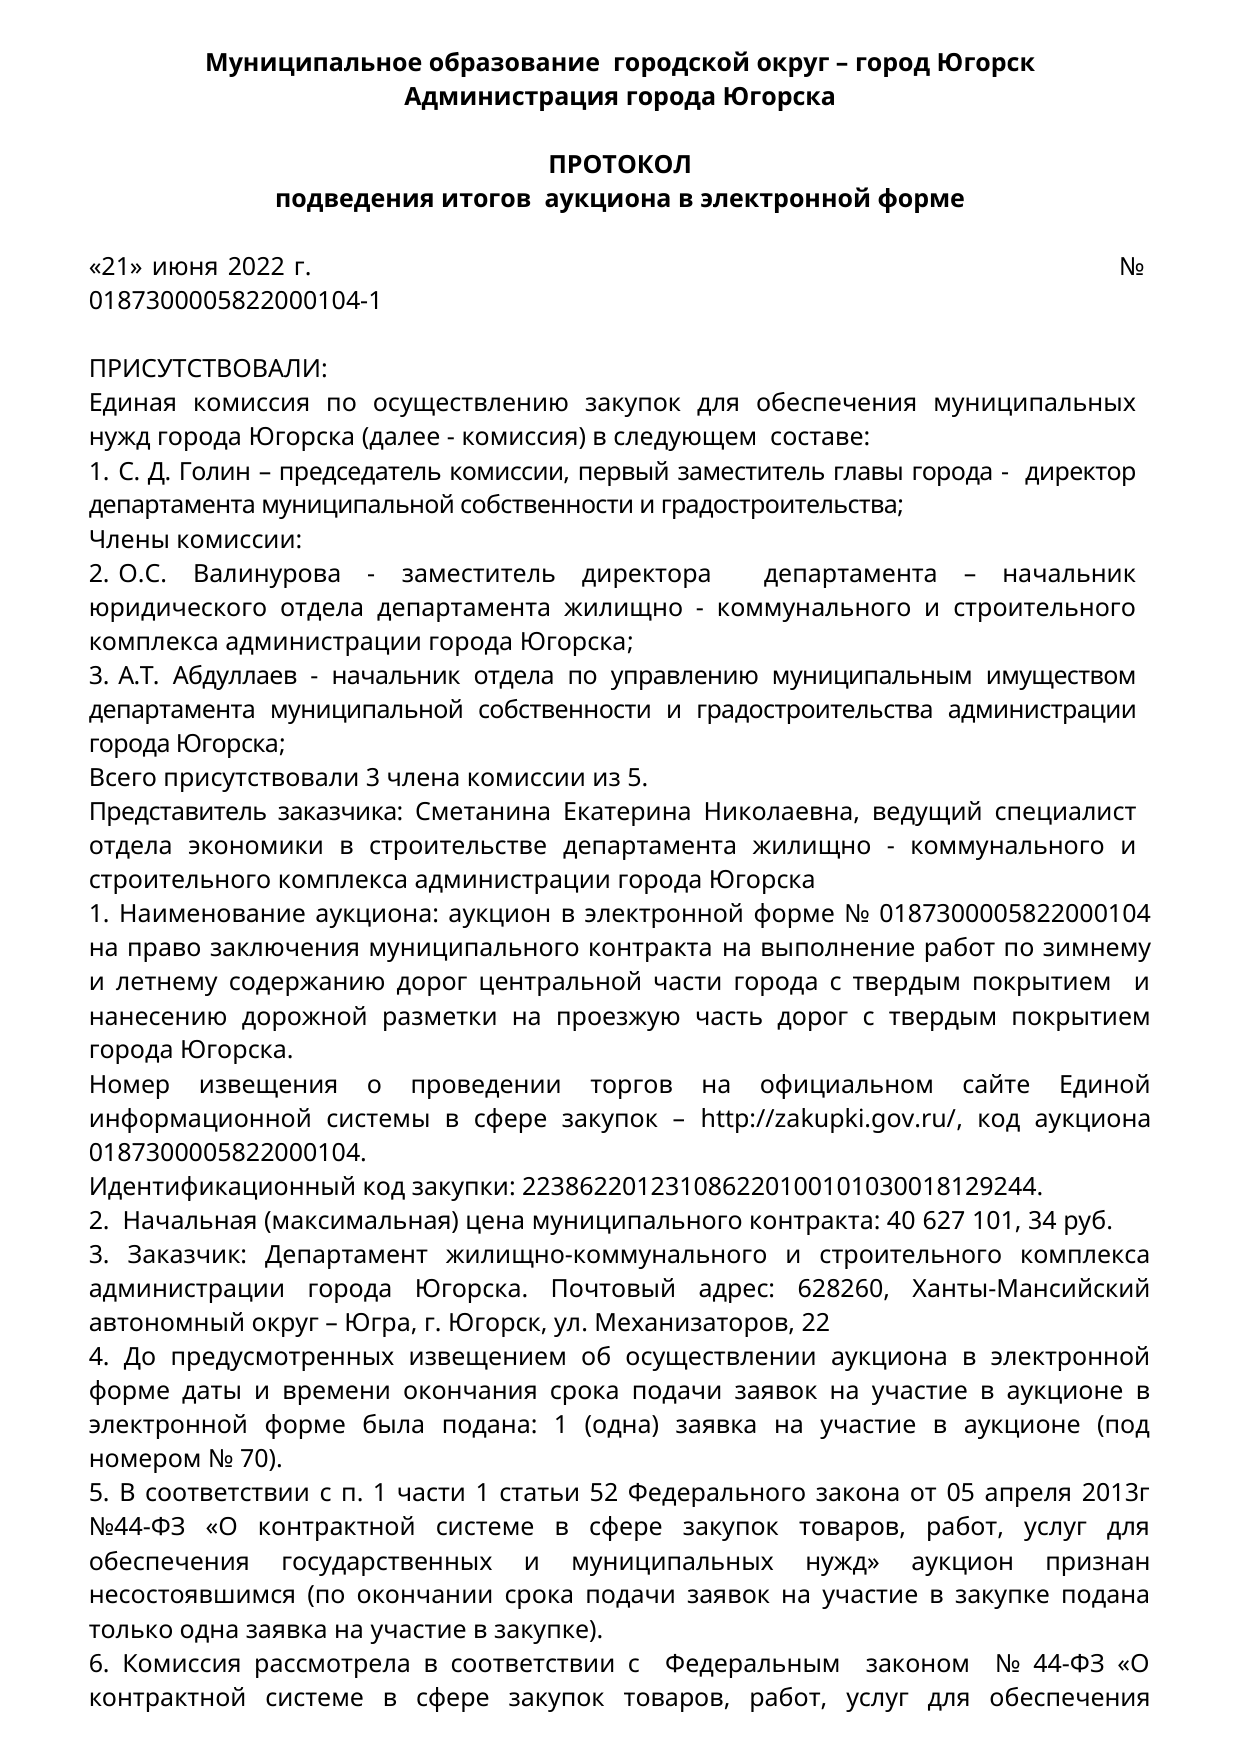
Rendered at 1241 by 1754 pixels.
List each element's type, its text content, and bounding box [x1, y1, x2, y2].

list О.С. Валинурова - заместитель директора департамента – начальник юридического отдела департамента жилищно - коммунального и строительного комплекса администрации города Югорска; [88, 555, 1137, 657]
text Муниципальное образование городской округ – город Югорск [88, 44, 1152, 78]
text «21» июня 2022 г. № 0187300005822000104-1 [88, 249, 1152, 317]
text подведения итогов аукциона в электронной форме [88, 181, 1152, 215]
text Номер извещения о проведении торгов на официальном сайте Единой информационной системы в сфере закупок – http://zakupki.gov.ru/, код аукциона 0187300005822000104. [88, 1066, 1152, 1168]
list Всего присутствовали 3 члена комиссии из 5. [88, 760, 1137, 794]
list 2. Начальная (максимальная) цена муниципального контракта: 40 627 101, 34 руб. [88, 1202, 1152, 1237]
list Идентификационный код закупки: 223862201231086220100101030018129244. [88, 1168, 1152, 1202]
list Члены комиссии: [88, 521, 1152, 555]
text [88, 1645, 1152, 1713]
text Единая комиссия по осуществлению закупок для обеспечения муниципальных нужд города Югорска (далее - комиссия) в следующем составе: [88, 385, 1137, 453]
list С. Д. Голин – председатель комиссии, первый заместитель главы города - директор департамента муниципальной собственности и градостроительства; [88, 453, 1137, 521]
text Администрация города Югорска [88, 78, 1152, 112]
text ПРОТОКОЛ [88, 147, 1152, 181]
text 5. В соответствии с п. 1 части 1 статьи 52 Федерального закона от 05 апреля 2013г №44-ФЗ «О контрактной системе в сфере закупок товаров, работ, услуг для обеспечения государственных и муниципальных нужд» аукцион признан несостоявшимся (по окончании срока подачи заявок на участие в закупке подана только одна заявка на участие в закупке). [88, 1475, 1152, 1645]
text 1. Наименование аукциона: аукцион в электронной форме № 0187300005822000104 на право заключения муниципального контракта на выполнение работ по зимнему и летнему содержанию дорог центральной части города с твердым покрытием и нанесению дорожной разметки на проезжую часть дорог с твердым покрытием города Югорска. [88, 896, 1152, 1066]
list 4. До предусмотренных извещением об осуществлении аукциона в электронной форме даты и времени окончания срока подачи заявок на участие в аукционе в электронной форме была подана: 1 (одна) заявка на участие в аукционе (под номером № 70). [88, 1339, 1152, 1475]
list Представитель заказчика: Сметанина Екатерина Николаевна, ведущий специалист отдела экономики в строительстве департамента жилищно - коммунального и строительного комплекса администрации города Югорска [88, 794, 1137, 896]
list А.Т. Абдуллаев - начальник отдела по управлению муниципальным имуществом департамента муниципальной собственности и градостроительства администрации города Югорска; [88, 657, 1137, 760]
text 3. Заказчик: Департамент жилищно-коммунального и строительного комплекса администрации города Югорска. Почтовый адрес: 628260, Ханты-Мансийский автономный округ – Югра, г. Югорск, ул. Механизаторов, 22 [88, 1237, 1152, 1339]
text ПРИСУТСТВОВАЛИ: [88, 351, 1152, 385]
